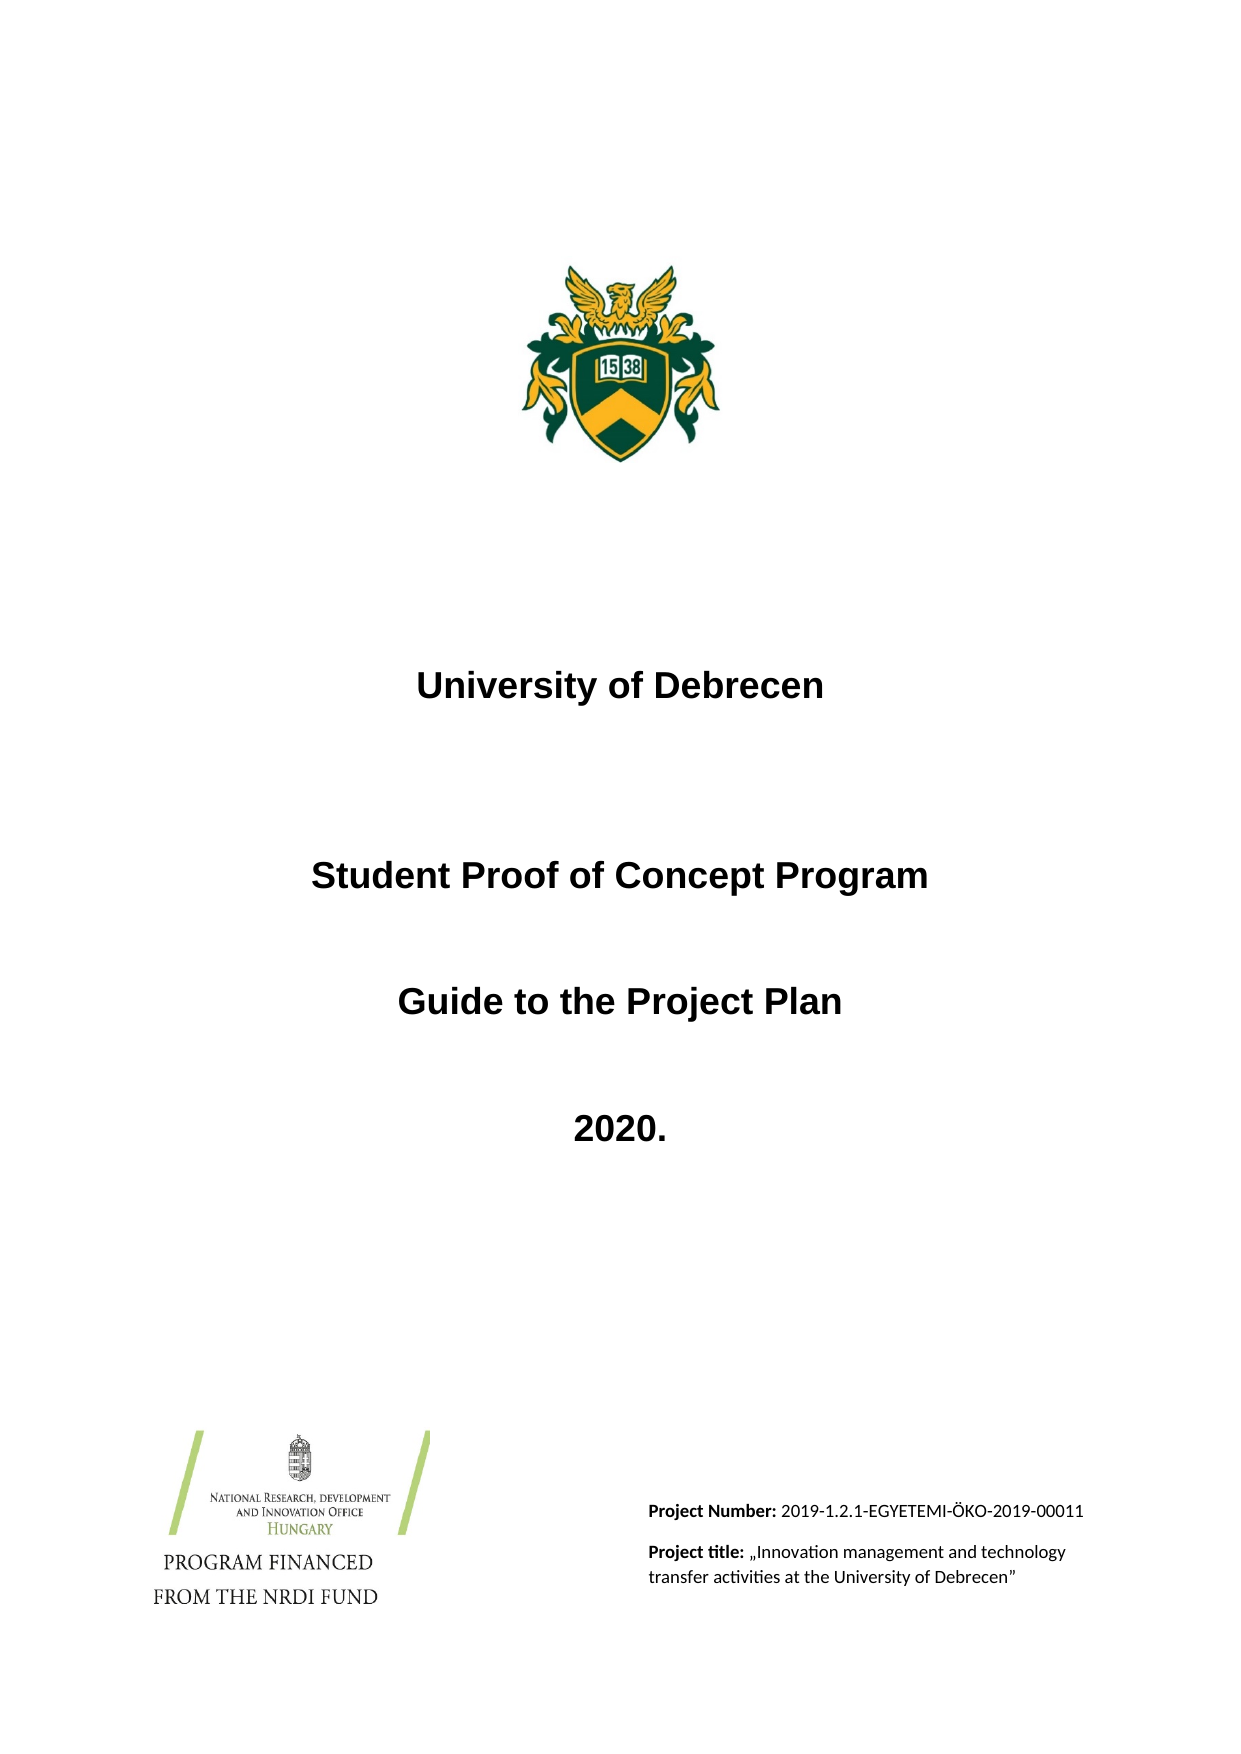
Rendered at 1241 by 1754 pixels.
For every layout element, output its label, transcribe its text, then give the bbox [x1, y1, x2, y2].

text 2020. [148, 1106, 1093, 1149]
text Guide to the Project Plan [148, 979, 1093, 1022]
text Student Proof of Concept Program [148, 853, 1093, 896]
text University of Debrecen [148, 663, 1093, 706]
picture [517, 256, 723, 463]
picture [139, 1427, 430, 1602]
